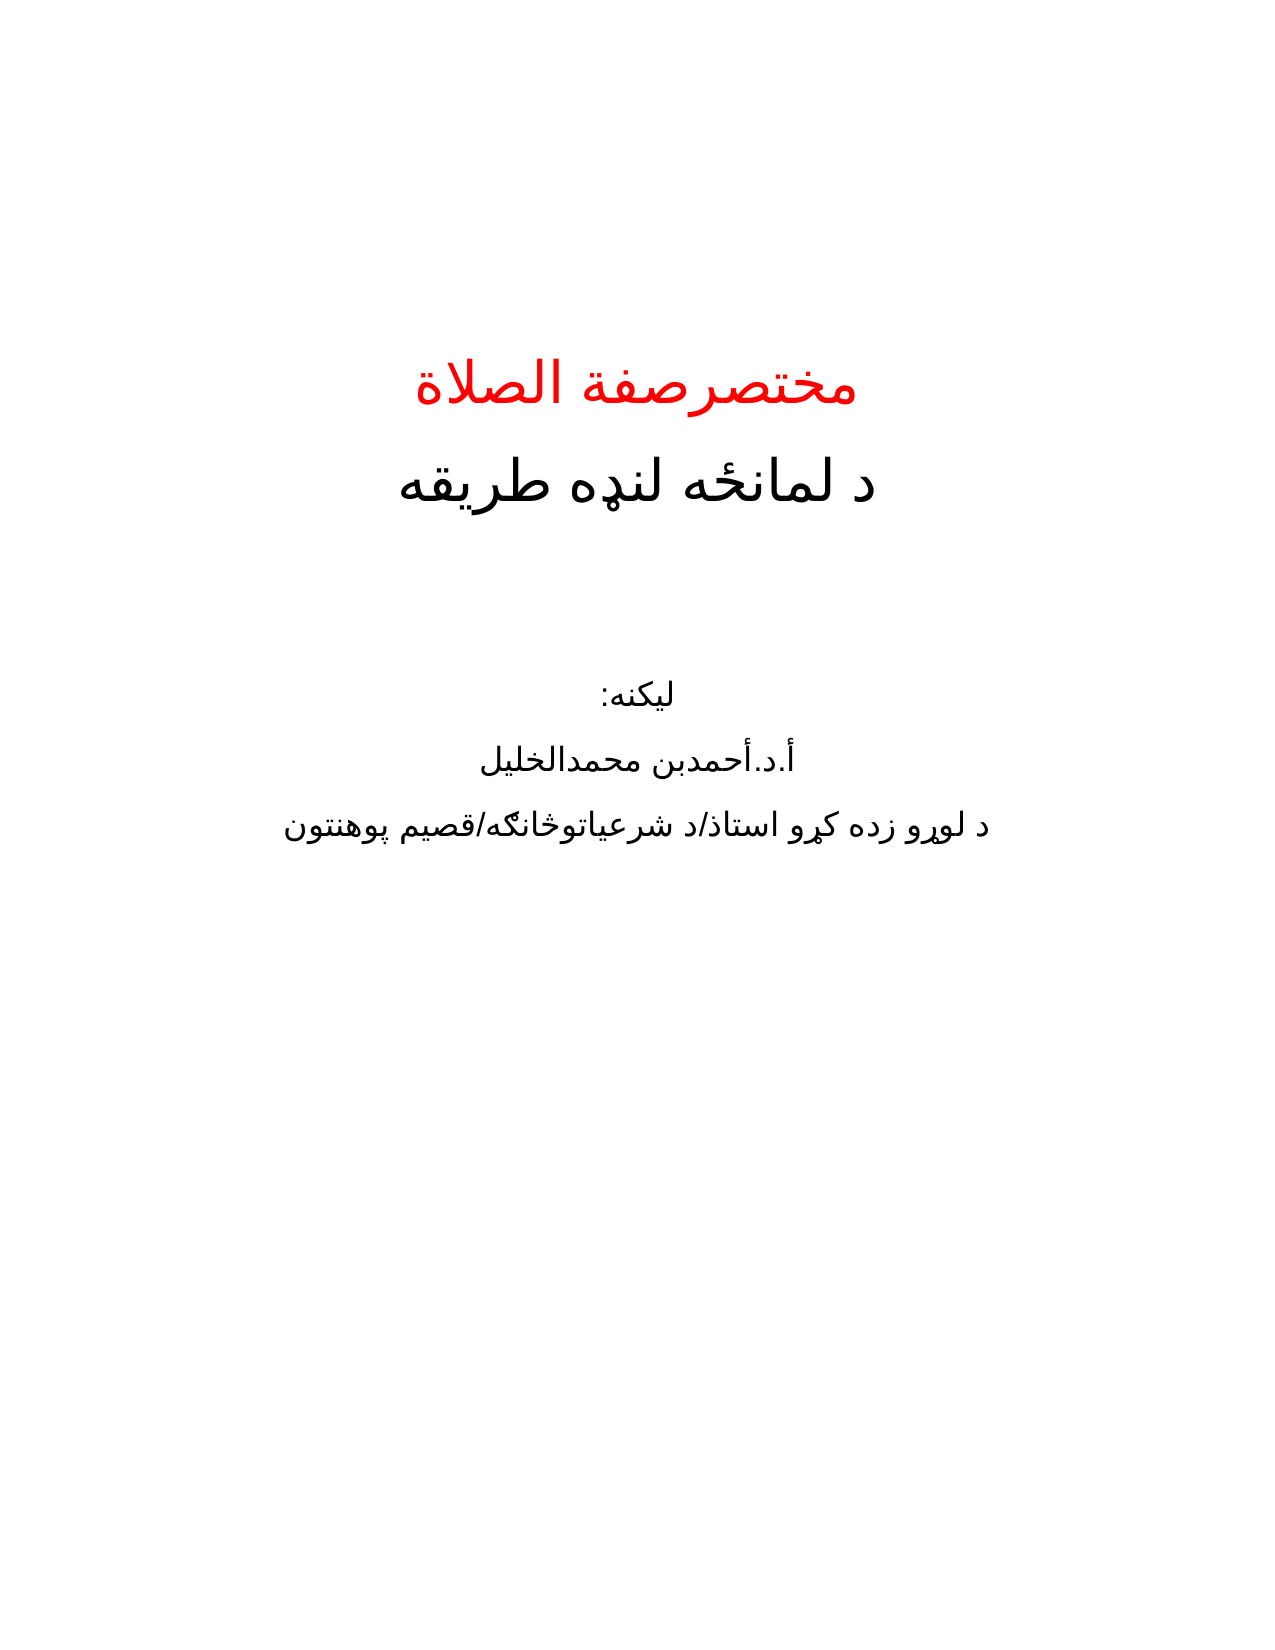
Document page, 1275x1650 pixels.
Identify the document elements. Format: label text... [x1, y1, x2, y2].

text أ.د.أحمدبن محمدالخليل [150, 740, 1125, 778]
text مختصرصفة الصلاة [150, 349, 1125, 416]
text ليكنه: [150, 675, 1125, 713]
text د لمانځه لنډه طريقه [150, 447, 1125, 514]
text د لوړو زده کړو استاذ/د شرعياتوڅانګه/قصيم پوهنتون [150, 805, 1125, 843]
